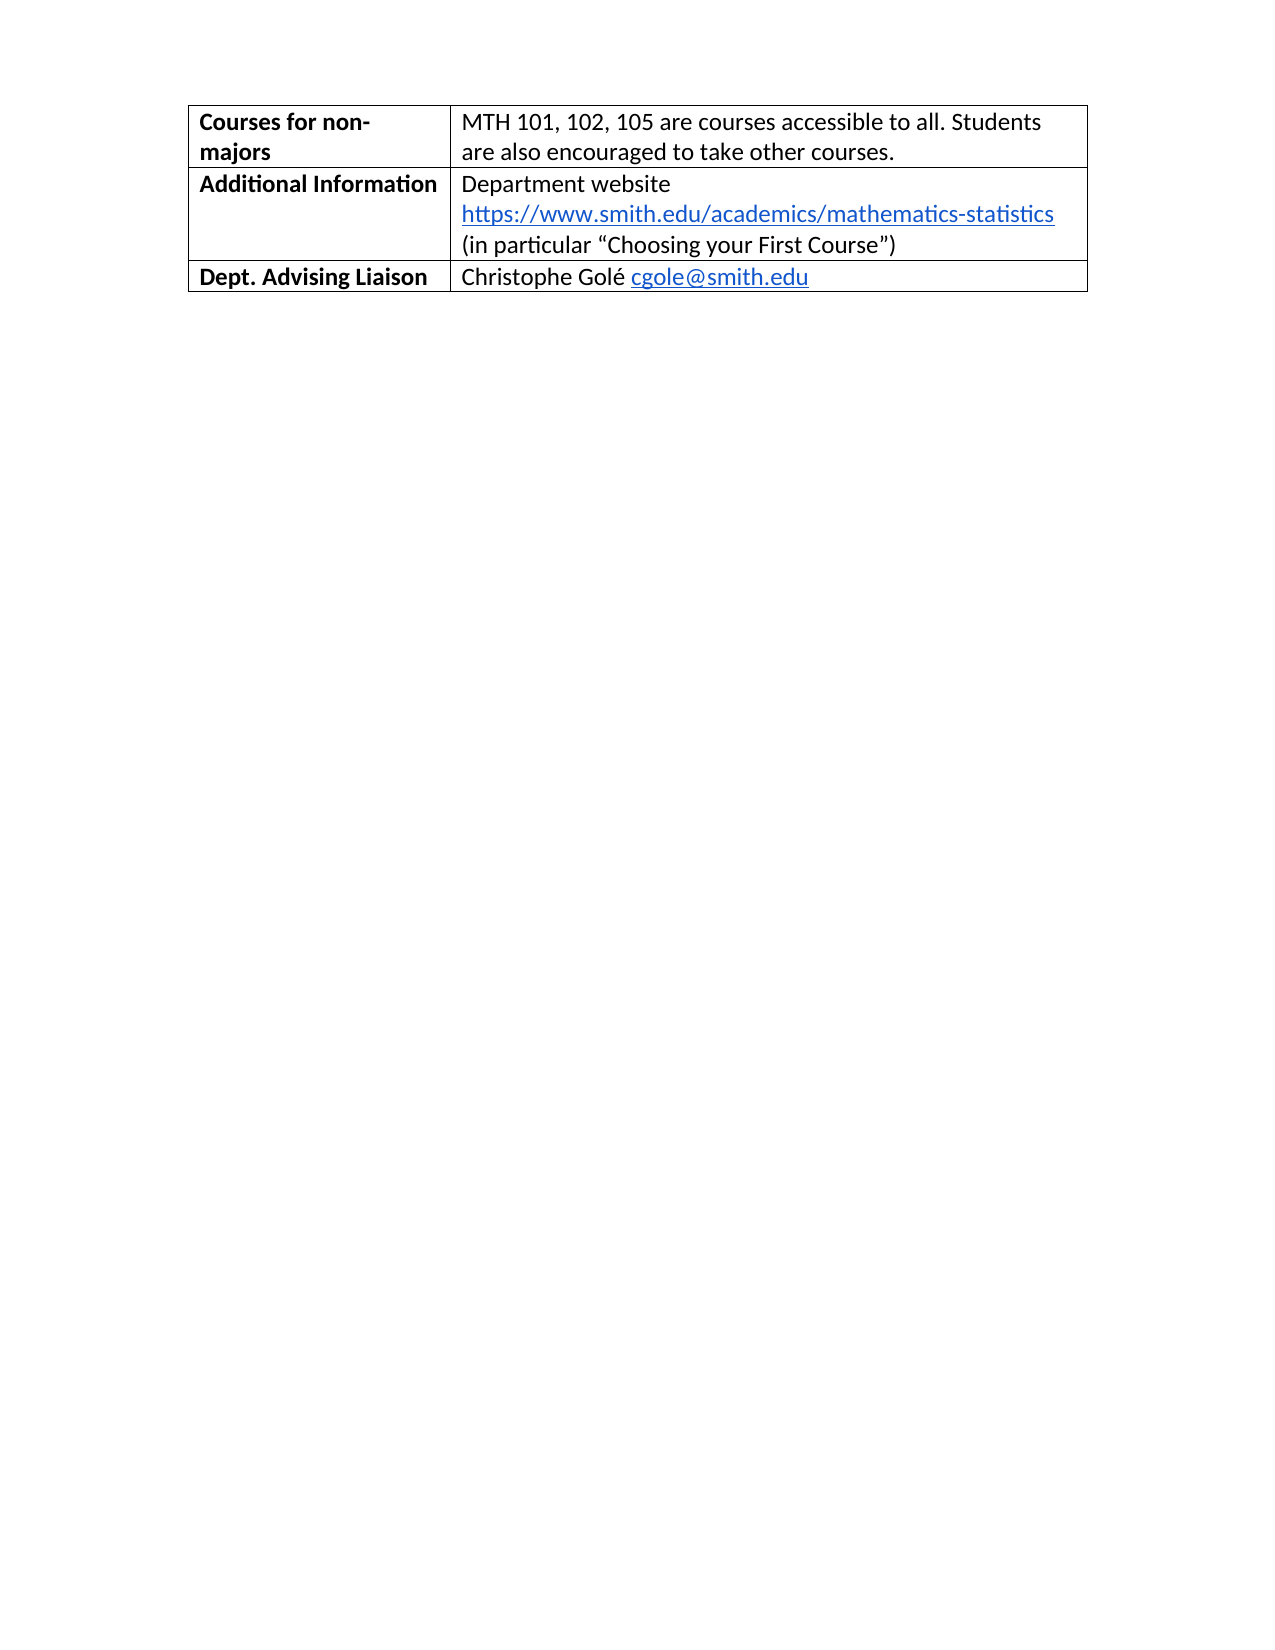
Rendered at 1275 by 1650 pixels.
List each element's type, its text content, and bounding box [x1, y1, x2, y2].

table_cell Department website https://www.smith.edu/academics/mathematics-statistics (in particular “Choosing your First Course”) [451, 168, 1087, 260]
table_cell Dept. Advising Liaison [189, 261, 450, 291]
table_cell MTH 101, 102, 105 are courses accessible to all. Students are also encouraged to take other courses. [451, 106, 1087, 167]
table_cell Courses for non-majors [189, 106, 450, 167]
table_cell Christophe Golé cgole@smith.edu [451, 261, 1087, 291]
table_cell Additional Information [189, 168, 450, 260]
